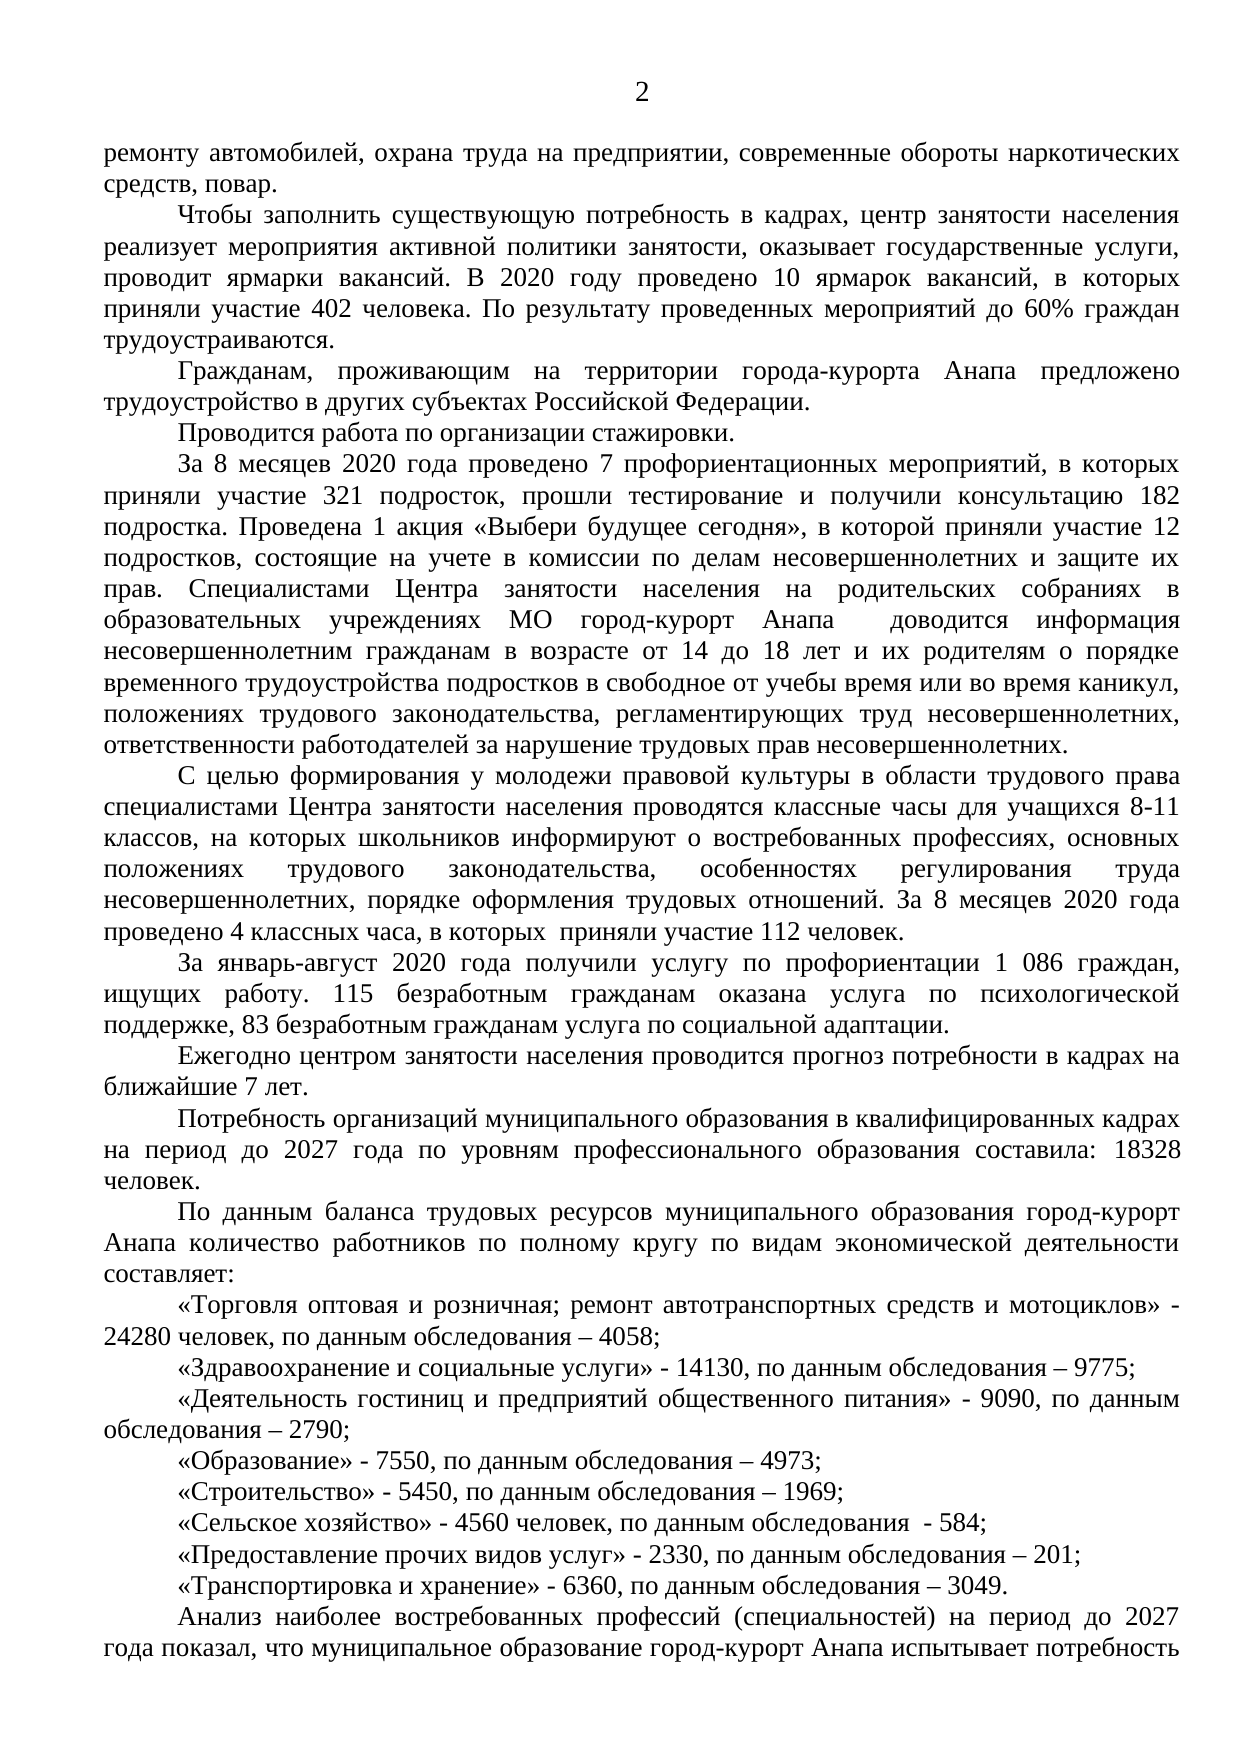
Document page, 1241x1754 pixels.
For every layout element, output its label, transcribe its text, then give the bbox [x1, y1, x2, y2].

text «Здравоохранение и социальные услуги» - 14130, по данным обследования – 9775; [103, 1351, 1181, 1382]
text «Транспортировка и хранение» - 6360, по данным обследования – 3049. [103, 1569, 1181, 1600]
text По данным баланса трудовых ресурсов муниципального образования город-курорт Анапа количество работников по полному кругу по видам экономической деятельности составляет: [103, 1195, 1181, 1288]
text «Предоставление прочих видов услуг» - 2330, по данным обследования – 201; [103, 1538, 1181, 1569]
text «Образование» - 7550, по данным обследования – 4973; [103, 1444, 1181, 1475]
text За 8 месяцев 2020 года проведено 7 профориентационных мероприятий, в которых приняли участие 321 подросток, прошли тестирование и получили консультацию 182 подростка. Проведена 1 акция «Выбери будущее сегодня», в которой приняли участие 12 подростков, состоящие на учете в комиссии по делам несовершеннолетних и защите их прав. Специалистами Центра занятости населения на родительских собраниях в образовательных учреждениях МО город-курорт Анапа доводится информация несовершеннолетним гражданам в возрасте от 14 до 18 лет и их родителям о порядке временного трудоустройства подростков в свободное от учебы время или во время каникул, положениях трудового законодательства, регламентирующих труд несовершеннолетних, ответственности работодателей за нарушение трудовых прав несовершеннолетних. [103, 448, 1181, 759]
text Гражданам, проживающим на территории города-курорта Анапа предложено трудоустройство в других субъектах Российской Федерации. [103, 354, 1181, 416]
text Потребность организаций муниципального образования в квалифицированных кадрах на период до 2027 года по уровням профессионального образования составила: 18328 человек. [103, 1102, 1181, 1195]
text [103, 1600, 1181, 1662]
text Чтобы заполнить существующую потребность в кадрах, центр занятости населения реализует мероприятия активной политики занятости, оказывает государственные услуги, проводит ярмарки вакансий. В 2020 году проведено 10 ярмарок вакансий, в которых приняли участие 402 человека. По результату проведенных мероприятий до 60% граждан трудоустраиваются. [103, 198, 1181, 354]
text «Торговля оптовая и розничная; ремонт автотранспортных средств и мотоциклов» - 24280 человек, по данным обследования – 4058; [103, 1288, 1181, 1351]
text Ежегодно центром занятости населения проводится прогноз потребности в кадрах на ближайшие 7 лет. [103, 1039, 1181, 1102]
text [103, 136, 1181, 198]
text «Строительство» - 5450, по данным обследования – 1969; [103, 1475, 1181, 1507]
text «Деятельность гостиниц и предприятий общественного питания» - 9090, по данным обследования – 2790; [103, 1382, 1181, 1444]
text За январь-август 2020 года получили услугу по профориентации 1 086 граждан, ищущих работу. 115 безработным гражданам оказана услуга по психологической поддержке, 83 безработным гражданам услуга по социальной адаптации. [103, 946, 1181, 1039]
text «Сельское хозяйство» - 4560 человек, по данным обследования - 584; [103, 1507, 1181, 1538]
text С целью формирования у молодежи правовой культуры в области трудового права специалистами Центра занятости населения проводятся классные часы для учащихся 8-11 классов, на которых школьников информируют о востребованных профессиях, основных положениях трудового законодательства, особенностях регулирования труда несовершеннолетних, порядке оформления трудовых отношений. За 8 месяцев 2020 года проведено 4 классных часа, в которых приняли участие 112 человек. [103, 759, 1181, 946]
text Проводится работа по организации стажировки. [103, 416, 1181, 448]
